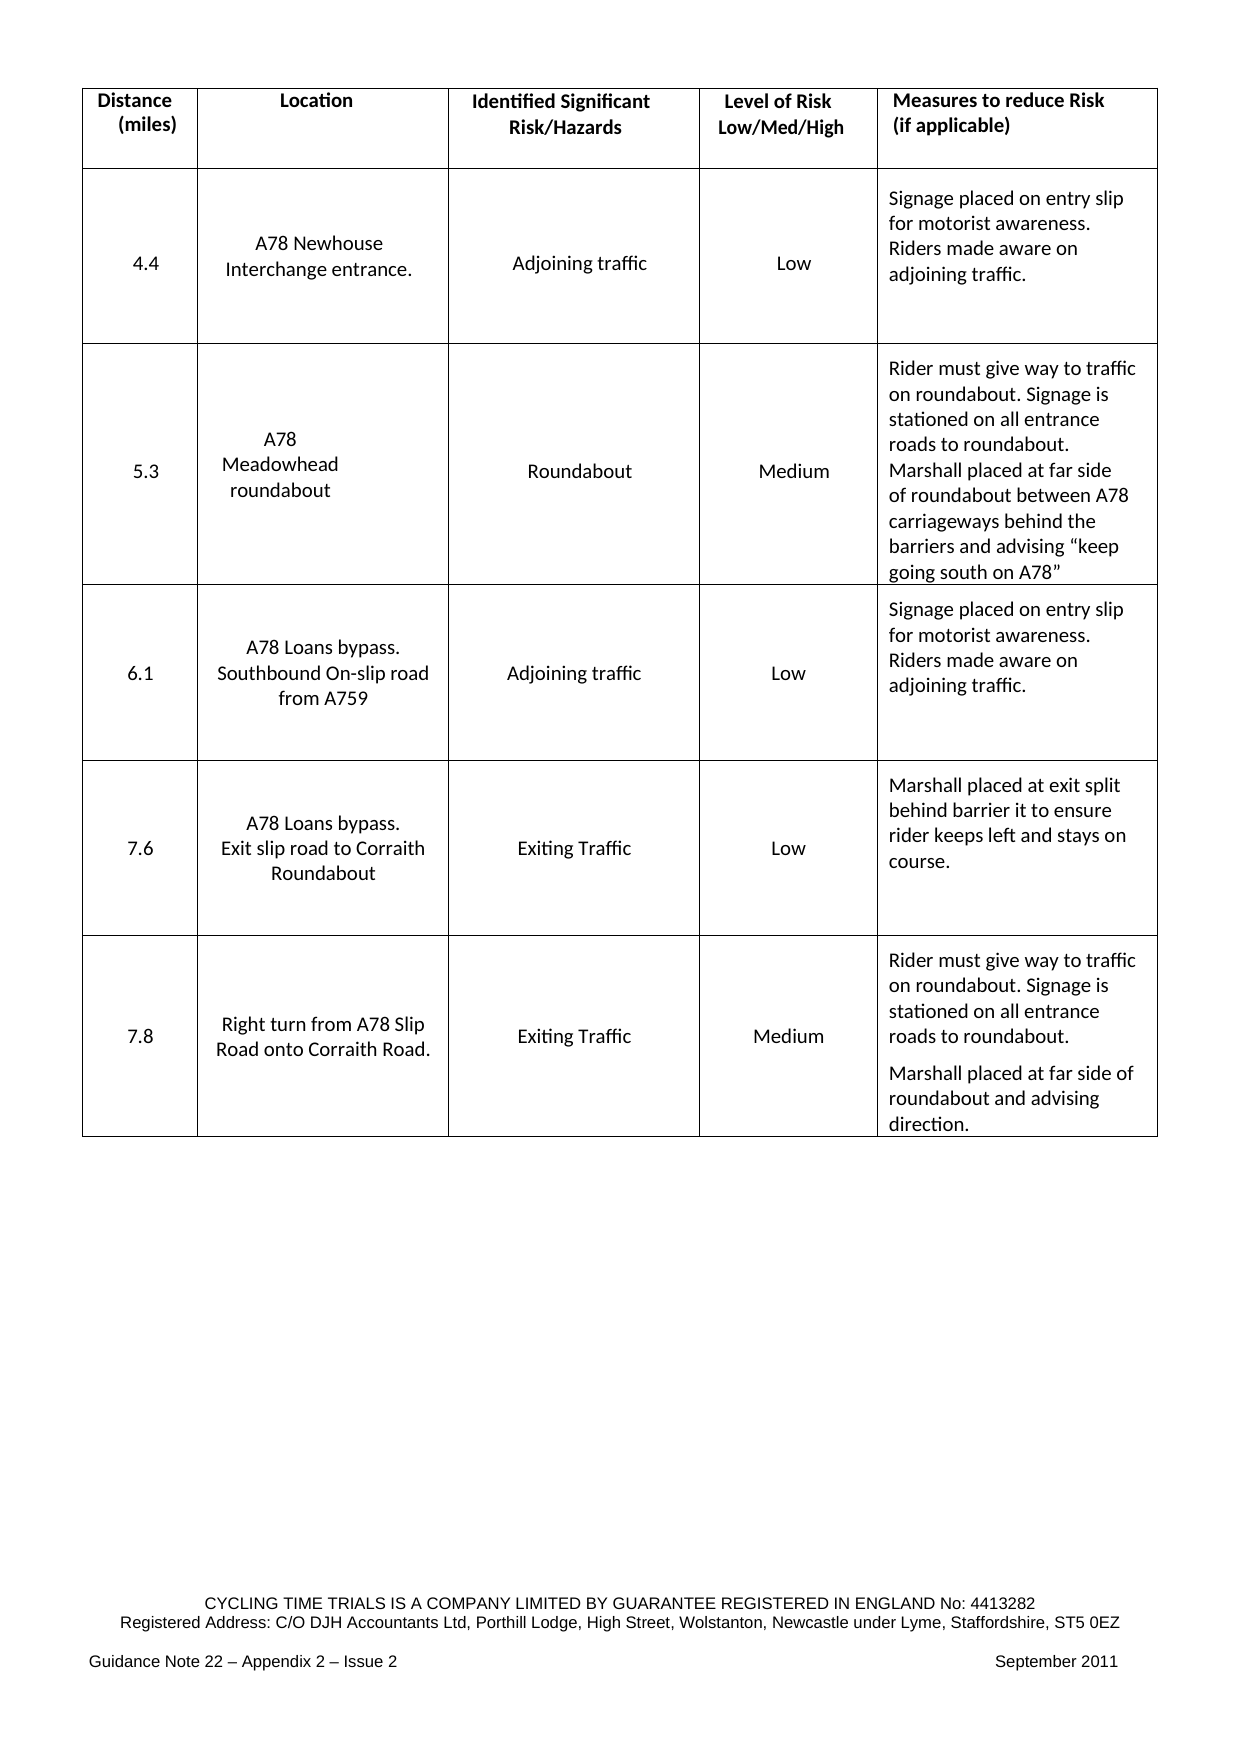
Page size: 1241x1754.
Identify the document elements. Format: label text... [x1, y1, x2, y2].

table_cell Low [700, 585, 877, 760]
table_header Level of Risk Low/Med/High [700, 89, 877, 168]
table_cell Exiting Traffic [449, 936, 699, 1136]
table_cell Exiting Traffic [449, 761, 699, 935]
table_cell 5.3 [83, 344, 197, 584]
table_cell A78 Meadowhead roundabout [198, 344, 448, 584]
table_cell Adjoining traffic [449, 585, 699, 760]
table_cell 7.6 [83, 761, 197, 935]
table_cell Adjoining traffic [449, 169, 699, 343]
table_header Distance (miles) [83, 89, 197, 168]
table_cell Signage placed on entry slip for motorist awareness. Riders made aware on adjoining traffic. [878, 169, 1157, 343]
table_cell A78 Loans bypass. Southbound On-slip road from A759 [198, 585, 448, 760]
table_cell Medium [700, 344, 877, 584]
table_cell A78 Loans bypass. Exit slip road to Corraith Roundabout [198, 761, 448, 935]
table_cell Right turn from A78 Slip Road onto Corraith Road. [198, 936, 448, 1136]
table_cell Rider must give way to traffic on roundabout. Signage is stationed on all entrance roads to roundabout. Marshall placed at far side of roundabout and advising direction. [878, 936, 1157, 1136]
table_cell Roundabout [449, 344, 699, 584]
table_cell Rider must give way to traffic on roundabout. Signage is stationed on all entrance roads to roundabout. Marshall placed at far side of roundabout between A78 carriageways behind the barriers and advising “keep going south on A78” [878, 344, 1157, 584]
table_header Identified Significant Risk/Hazards [449, 89, 699, 168]
table_cell A78 Newhouse Interchange entrance. [198, 169, 448, 343]
table_header Measures to reduce Risk (if applicable) [878, 89, 1157, 168]
table_cell 4.4 [83, 169, 197, 343]
table_header Location [198, 89, 448, 168]
table_cell 6.1 [83, 585, 197, 760]
table_cell Signage placed on entry slip for motorist awareness. Riders made aware on adjoining traffic. [878, 585, 1157, 760]
table_cell Medium [700, 936, 877, 1136]
table_cell Low [700, 761, 877, 935]
table_cell Low [700, 169, 877, 343]
table_cell 7.8 [83, 936, 197, 1136]
table_cell Marshall placed at exit split behind barrier it to ensure rider keeps left and stays on course. [878, 761, 1157, 935]
